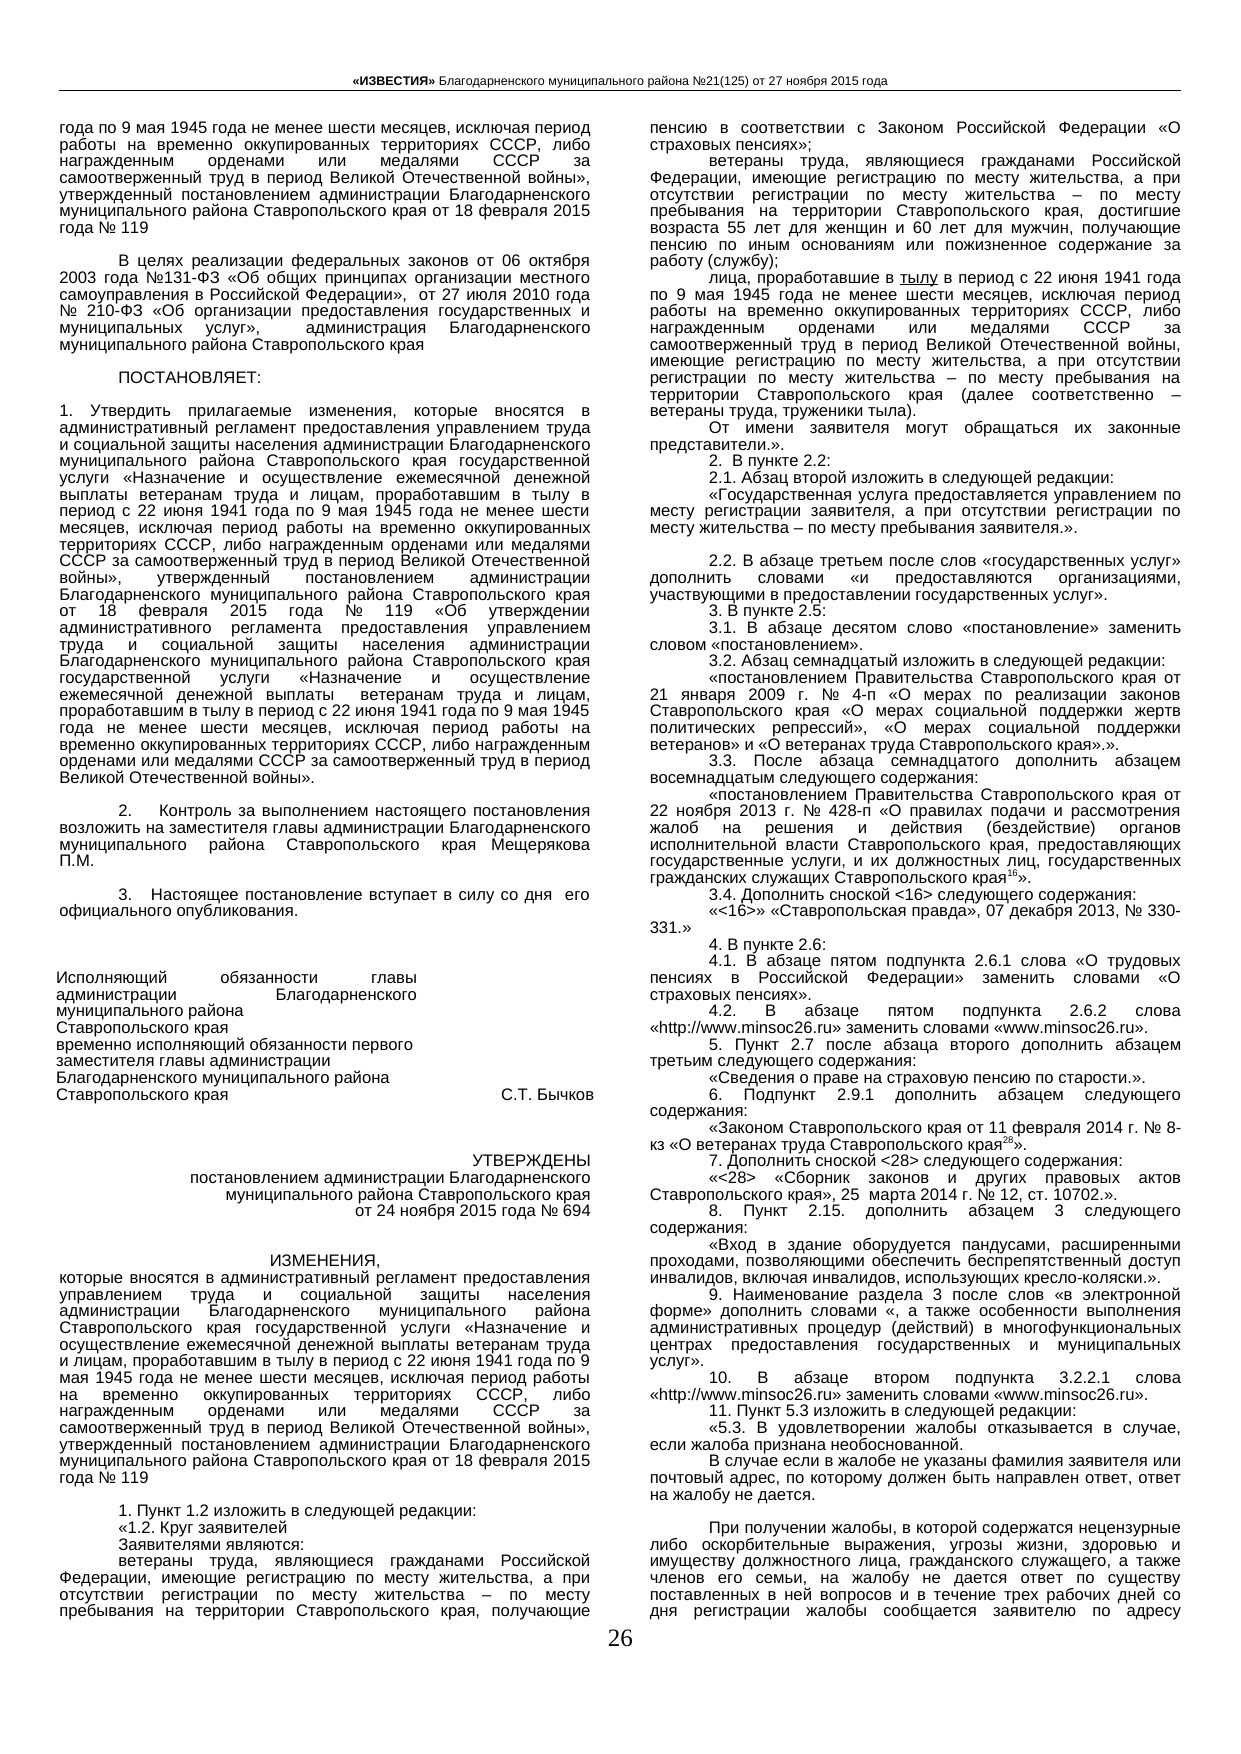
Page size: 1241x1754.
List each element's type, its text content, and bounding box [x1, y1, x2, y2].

text 2. Контроль за выполнением настоящего постановления возложить на заместителя главы администрации Благодарненского муниципального района Ставропольского края Мещерякова П.М. [59, 803, 591, 870]
text 7. Дополнить сноской <28> следующего содержания: [649, 1153, 1181, 1170]
text «Вход в здание оборудуется пандусами, расширенными проходами, позволяющими обеспечить беспрепятственный доступ инвалидов, включая инвалидов, использующих кресло-коляски.». [649, 1237, 1181, 1287]
text которые вносятся в административный регламент предоставления управлением труда и социальной защиты населения администрации Благодарненского муниципального района Ставропольского края государственной услуги «Назначение и осуществление ежемесячной денежной выплаты ветеранам труда и лицам, проработавшим в тылу в период с 22 июня 1941 года по 9 мая 1945 года не менее шести месяцев, исключая период работы на временно оккупированных территориях СССР, либо награжденным орденами или медалями СССР за самоотверженный труд в период Великой Отечественной войны», утвержденный постановлением администрации Благодарненского муниципального района Ставропольского края от 18 февраля 2015 года № 119 [59, 1270, 591, 1487]
text 2.2. В абзаце третьем после слов «государственных услуг» дополнить словами «и предоставляются организациями, участвующими в предоставлении государственных услуг». [649, 553, 1181, 603]
text 3. В пункте 2.5: [649, 603, 1181, 620]
text 8. Пункт 2.15. дополнить абзацем 3 следующего содержания: [649, 1203, 1181, 1237]
text 10. В абзаце втором подпункта 3.2.2.1 слова «http://www.minsoc26.ru» заменить словами «www.minsoc26.ru». [649, 1370, 1181, 1403]
text От имени заявителя могут обращаться их законные представители.». [649, 420, 1181, 453]
text ИЗМЕНЕНИЯ, [59, 1253, 591, 1270]
text ПОСТАНОВЛЯЕТ: [59, 370, 591, 387]
text ветераны труда, являющиеся гражданами Российской Федерации, имеющие регистрацию по месту жительства, а при отсутствии регистрации по месту жительства – по месту пребывания на территории Ставропольского края, получающие пенсию в соответствии с Законом Российской Федерации «О страховых пенсиях»; [59, 1553, 591, 1620]
text «постановлением Правительства Ставропольского края от 22 ноября . № 428-п «О правилах подачи и рассмотрения жалоб на решения и действия (бездействие) органов исполнительной власти Ставропольского края, предоставляющих государственные услуги, и их должностных лиц, государственных гражданских служащих Ставропольского края16». [649, 787, 1181, 887]
text 3.4. Дополнить сноской <16> следующего содержания: [649, 887, 1181, 903]
text В целях реализации федеральных законов от 06 октября 2003 года №131-ФЗ «Об общих принципах организации местного самоуправления в Российской Федерации», от 27 июля 2010 года № 210-ФЗ «Об организации предоставления государственных и муниципальных услуг», администрация Благодарненского муниципального района Ставропольского края [59, 253, 591, 353]
text 1. Утвердить прилагаемые изменения, которые вносятся в административный регламент предоставления управлением труда и социальной защиты населения администрации Благодарненского муниципального района Ставропольского края государственной услуги «Назначение и осуществление ежемесячной денежной выплаты ветеранам труда и лицам, проработавшим в тылу в период с 22 июня 1941 года по 9 мая 1945 года не менее шести месяцев, исключая период работы на временно оккупированных территориях СССР, либо награжденным орденами или медалями СССР за самоотверженный труд в период Великой Отечественной войны», утвержденный постановлением администрации Благодарненского муниципального района Ставропольского края от 18 февраля 2015 года № 119 «Об утверждении административного регламента предоставления управлением труда и социальной защиты населения администрации Благодарненского муниципального района Ставропольского края государственной услуги «Назначение и осуществление ежемесячной денежной выплаты ветеранам труда и лицам, проработавшим в тылу в период с 22 июня 1941 года по 9 мая 1945 года не менее шести месяцев, исключая период работы на временно оккупированных территориях СССР, либо награжденным орденами или медалями СССР за самоотверженный труд в период Великой Отечественной войны». [59, 387, 591, 787]
text «Государственная услуга предоставляется управлением по месту регистрации заявителя, а при отсутствии регистрации по месту жительства – по месту пребывания заявителя.». [649, 487, 1181, 537]
text 1. Пункт 1.2 изложить в следующей редакции: [59, 1503, 591, 1520]
table_header С.Т. Бычков [428, 970, 605, 1103]
text 3.3. После абзаца семнадцатого дополнить абзацем восемнадцатым следующего содержания: [649, 753, 1181, 787]
text ветераны труда, являющиеся гражданами Российской Федерации, имеющие регистрацию по месту жительства, а при отсутствии регистрации по месту жительства – по месту пребывания на территории Ставропольского края, достигшие возраста 55 лет для женщин и 60 лет для мужчин, получающие пенсию по иным основаниям или пожизненное содержание за работу (службу); [649, 153, 1181, 270]
text «5.3. В удовлетворении жалобы отказывается в случае, если жалоба признана необоснованной. [649, 1420, 1181, 1453]
text лица, проработавшие в тылу в период с 22 июня 1941 года по 9 мая 1945 года не менее шести месяцев, исключая период работы на временно оккупированных территориях СССР, либо награжденным орденами или медалями СССР за самоотверженный труд в период Великой Отечественной войны, имеющие регистрацию по месту жительства, а при отсутствии регистрации по месту жительства – по месту пребывания на территории Ставропольского края (далее соответственно – ветераны труда, труженики тыла). [649, 270, 1181, 420]
table_header Исполняющий обязанности главы администрации Благодарненского муниципального района Ставропольского края временно исполняющий обязанности первого заместителя главы администрации Благодарненского муниципального района Ставропольского края [45, 970, 428, 1103]
text «постановлением Правительства Ставропольского края от 21 января . № 4-п «О мерах по реализации законов Ставропольского края «О мерах социальной поддержки жертв политических репрессий», «О мерах социальной поддержки ветеранов» и «О ветеранах труда Ставропольского края».». [649, 670, 1181, 753]
text 4. В пункте 2.6: [649, 937, 1181, 953]
text 3.2. Абзац семнадцатый изложить в следующей редакции: [649, 653, 1181, 670]
text В случае если в жалобе не указаны фамилия заявителя или почтовый адрес, по которому должен быть направлен ответ, ответ на жалобу не дается. [649, 1453, 1181, 1503]
text постановлением администрации Благодарненского [59, 1170, 591, 1187]
text 2.1. Абзац второй изложить в следующей редакции: [649, 470, 1181, 487]
text «<16>» «Ставропольская правда», 07 декабря 2013, № 330-331.» [649, 903, 1181, 937]
text «1.2. Круг заявителей [59, 1520, 591, 1537]
text 4.1. В абзаце пятом подпункта 2.6.1 слова «О трудовых пенсиях в Российской Федерации» заменить словами «О страховых пенсиях». [649, 953, 1181, 1003]
text 6. Подпункт 2.9.1 дополнить абзацем следующего содержания: [649, 1087, 1181, 1120]
text «<28> «Сборник законов и других правовых актов Ставропольского края», 25 марта . № 12, ст. 10702.». [649, 1170, 1181, 1203]
text УТВЕРЖДЕНЫ [59, 1153, 591, 1170]
text от 24 ноября 2015 года № 694 [59, 1203, 591, 1220]
text 3. Настоящее постановление вступает в силу со дня его официального опубликования. [59, 887, 591, 920]
text 2. В пункте 2.2: [649, 453, 1181, 470]
text 11. Пункт 5.3 изложить в следующей редакции: [649, 1403, 1181, 1420]
text Заявителями являются: [59, 1537, 591, 1553]
text «Сведения о праве на страховую пенсию по старости.». [649, 1070, 1181, 1087]
text 4.2. В абзаце пятом подпункта 2.6.2 слова «http://www.minsoc26.ru» заменить словами «www.minsoc26.ru». [649, 1003, 1181, 1037]
text 5. Пункт 2.7 после абзаца второго дополнить абзацем третьим следующего содержания: [649, 1037, 1181, 1070]
text муниципального района Ставропольского края [59, 1187, 591, 1203]
text 3.1. В абзаце десятом слово «постановление» заменить словом «постановлением». [649, 620, 1181, 653]
text «Законом Ставропольского края от 11 февраля . № 8-кз «О ветеранах труда Ставропольского края28». [649, 1120, 1181, 1153]
text 9. Наименование раздела 3 после слов «в электронной форме» дополнить словами «, а также особенности выполнения административных процедур (действий) в многофункциональных центрах предоставления государственных и муниципальных услуг». [649, 1287, 1181, 1370]
